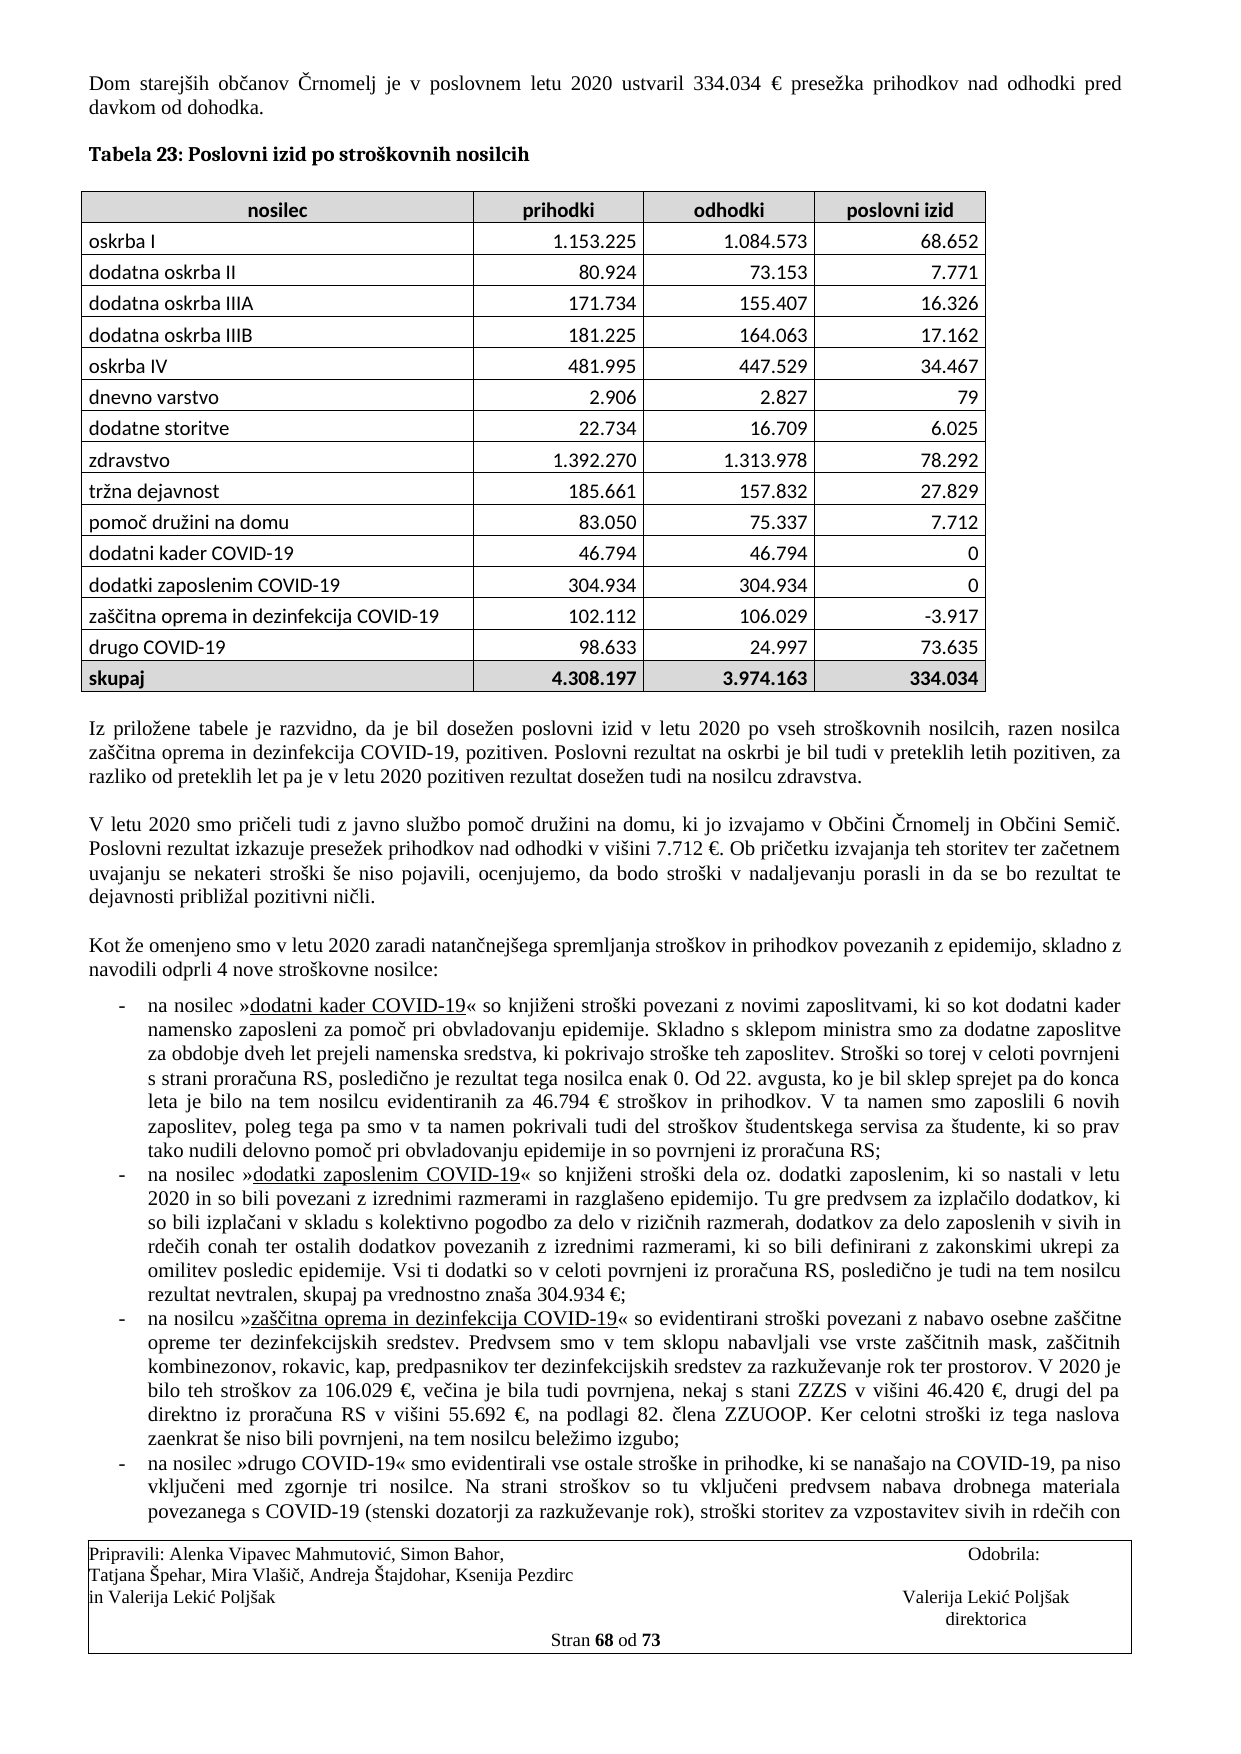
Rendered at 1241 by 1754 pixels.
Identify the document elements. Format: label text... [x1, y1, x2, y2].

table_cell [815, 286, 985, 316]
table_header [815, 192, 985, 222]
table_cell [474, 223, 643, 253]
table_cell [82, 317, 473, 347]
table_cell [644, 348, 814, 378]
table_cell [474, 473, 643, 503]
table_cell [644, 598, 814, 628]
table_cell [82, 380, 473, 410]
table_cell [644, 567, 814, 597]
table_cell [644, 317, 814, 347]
text Tabela 23: Poslovni izid po stroškovnih nosilcih [89, 143, 1122, 167]
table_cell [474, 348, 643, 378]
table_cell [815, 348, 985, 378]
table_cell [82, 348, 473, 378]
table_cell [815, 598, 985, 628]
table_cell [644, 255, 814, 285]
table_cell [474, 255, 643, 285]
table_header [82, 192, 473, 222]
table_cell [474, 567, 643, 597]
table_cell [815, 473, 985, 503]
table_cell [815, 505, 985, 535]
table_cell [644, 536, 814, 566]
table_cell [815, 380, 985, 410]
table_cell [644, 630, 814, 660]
text Kot že omenjeno smo v letu 2020 zaradi natančnejšega spremljanja stroškov in prihodkov povezanih z epidemijo, skladno z navodili odprli 4 nove stroškovne nosilce: [89, 933, 1122, 981]
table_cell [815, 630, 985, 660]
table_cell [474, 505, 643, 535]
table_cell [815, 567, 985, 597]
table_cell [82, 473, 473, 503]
list na nosilcu »zaščitna oprema in dezinfekcija COVID-19« so evidentirani stroški povezani z nabavo osebne zaščitne opreme ter dezinfekcijskih sredstev. Predvsem smo v tem sklopu nabavljali vse vrste zaščitnih mask, zaščitnih kombinezonov, rokavic, kap, predpasnikov ter dezinfekcijskih sredstev za razkuževanje rok ter prostorov. V 2020 je bilo teh stroškov za 106.029 €, večina je bila tudi povrnjena, nekaj s stani ZZZS v višini 46.420 €, drugi del pa direktno iz proračuna RS v višini 55.692 €, na podlagi 82. člena ZZUOOP. Ker celotni stroški iz tega naslova zaenkrat še niso bili povrnjeni, na tem nosilcu beležimo izgubo; [118, 1306, 1122, 1450]
list na nosilec »dodatni kader COVID-19« so knjiženi stroški povezani z novimi zaposlitvami, ki so kot dodatni kader namensko zaposleni za pomoč pri obvladovanju epidemije. Skladno s sklepom ministra smo za dodatne zaposlitve za obdobje dveh let prejeli namenska sredstva, ki pokrivajo stroške teh zaposlitev. Stroški so torej v celoti povrnjeni s strani proračuna RS, posledično je rezultat tega nosilca enak 0. Od 22. avgusta, ko je bil sklep sprejet pa do konca leta je bilo na tem nosilcu evidentiranih za 46.794 € stroškov in prihodkov. V ta namen smo zaposlili 6 novih zaposlitev, poleg tega pa smo v ta namen pokrivali tudi del stroškov študentskega servisa za študente, ki so prav tako nudili delovno pomoč pri obvladovanju epidemije in so povrnjeni iz proračuna RS; [118, 993, 1122, 1162]
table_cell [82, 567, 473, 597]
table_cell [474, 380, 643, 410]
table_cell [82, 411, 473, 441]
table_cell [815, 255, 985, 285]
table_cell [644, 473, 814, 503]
text Iz priložene tabele je razvidno, da je bil dosežen poslovni izid v letu 2020 po vseh stroškovnih nosilcih, razen nosilca zaščitna oprema in dezinfekcija COVID-19, pozitiven. Poslovni rezultat na oskrbi je bil tudi v preteklih letih pozitiven, za razliko od preteklih let pa je v letu 2020 pozitiven rezultat dosežen tudi na nosilcu zdravstva. [89, 716, 1122, 788]
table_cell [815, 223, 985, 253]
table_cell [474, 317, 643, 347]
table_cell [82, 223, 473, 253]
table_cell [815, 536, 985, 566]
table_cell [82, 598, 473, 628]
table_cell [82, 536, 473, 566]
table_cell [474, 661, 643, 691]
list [118, 1450, 1122, 1523]
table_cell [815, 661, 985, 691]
text V letu 2020 smo pričeli tudi z javno službo pomoč družini na domu, ki jo izvajamo v Občini Črnomelj in Občini Semič. Poslovni rezultat izkazuje presežek prihodkov nad odhodki v višini 7.712 €. Ob pričetku izvajanja teh storitev ter začetnem uvajanju se nekateri stroški še niso pojavili, ocenjujemo, da bodo stroški v nadaljevanju porasli in da se bo rezultat te dejavnosti približal pozitivni ničli. [89, 812, 1122, 908]
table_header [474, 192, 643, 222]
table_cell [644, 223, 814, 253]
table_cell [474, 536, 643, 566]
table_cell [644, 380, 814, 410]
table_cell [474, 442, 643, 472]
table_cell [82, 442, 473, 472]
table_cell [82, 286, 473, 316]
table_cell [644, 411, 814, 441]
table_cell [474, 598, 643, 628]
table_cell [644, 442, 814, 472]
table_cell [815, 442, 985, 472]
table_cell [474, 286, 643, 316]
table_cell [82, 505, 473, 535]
list na nosilec »dodatki zaposlenim COVID-19« so knjiženi stroški dela oz. dodatki zaposlenim, ki so nastali v letu 2020 in so bili povezani z izrednimi razmerami in razglašeno epidemijo. Tu gre predvsem za izplačilo dodatkov, ki so bili izplačani v skladu s kolektivno pogodbo za delo v rizičnih razmerah, dodatkov za delo zaposlenih v sivih in rdečih conah ter ostalih dodatkov povezanih z izrednimi razmerami, ki so bili definirani z zakonskimi ukrepi za omilitev posledic epidemije. Vsi ti dodatki so v celoti povrnjeni iz proračuna RS, posledično je tudi na tem nosilcu rezultat nevtralen, skupaj pa vrednostno znaša 304.934 €; [118, 1162, 1122, 1306]
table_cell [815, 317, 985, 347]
text Dom starejših občanov Črnomelj je v poslovnem letu 2020 ustvaril 334.034 € presežka prihodkov nad odhodki pred davkom od dohodka. [89, 71, 1122, 119]
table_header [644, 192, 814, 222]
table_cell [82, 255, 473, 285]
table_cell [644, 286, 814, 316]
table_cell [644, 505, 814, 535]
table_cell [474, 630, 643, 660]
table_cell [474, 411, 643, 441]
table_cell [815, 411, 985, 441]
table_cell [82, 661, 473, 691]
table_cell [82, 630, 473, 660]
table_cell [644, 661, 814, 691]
